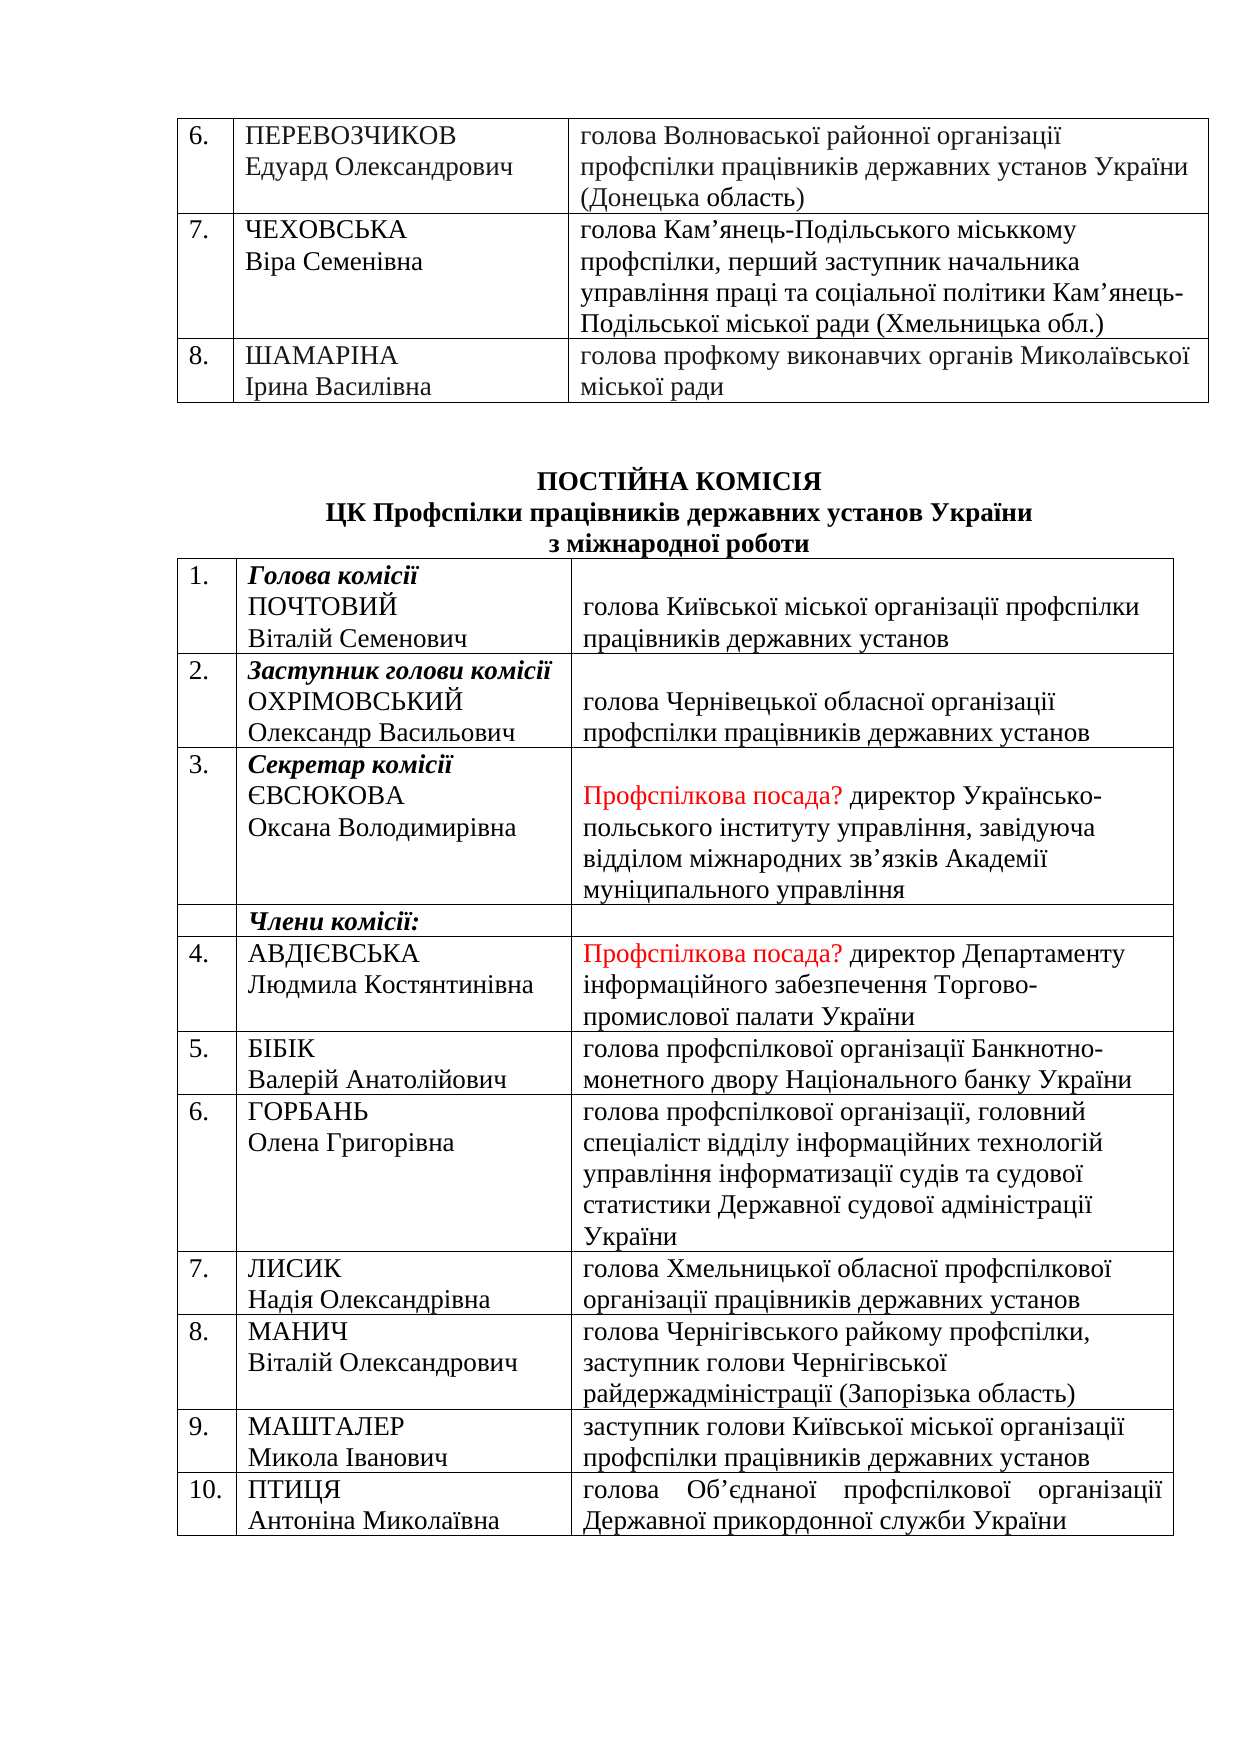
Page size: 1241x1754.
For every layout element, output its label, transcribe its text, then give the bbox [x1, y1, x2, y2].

table_cell [178, 905, 236, 936]
text ПОСТІЙНА КОМІСІЯ [177, 465, 1181, 496]
table_cell ГОРБАНЬ Олена Григорівна [237, 1095, 571, 1251]
table_cell ШАМАРІНА Ірина Василівна [234, 339, 568, 402]
table_cell ПЕРЕВОЗЧИКОВ Едуард Олександрович [234, 119, 568, 213]
table_cell голова Кам’янець-Подільського міськкому профспілки, перший заступник начальника управління праці та соціальної політики Кам’янець-Подільської міської ради (Хмельницька обл.) [569, 214, 1208, 338]
table_cell голова Чернівецької обласної організації профспілки працівників державних установ [572, 654, 1173, 747]
table_cell [178, 748, 236, 904]
table_cell [178, 1095, 236, 1251]
table_cell Профспілкова посада? директор Департаменту інформаційного забезпечення Торгово-промислової палати України [572, 937, 1173, 1031]
table_cell Заступник голови комісії ОХРІМОВСЬКИЙ Олександр Васильович [237, 654, 571, 747]
table_cell АВДІЄВСЬКА Людмила Костянтинівна [237, 937, 571, 1031]
table_cell голова Волноваської районної організації профспілки працівників державних установ України (Донецька область) [569, 119, 1208, 213]
table_cell голова профспілкової організації, головний спеціаліст відділу інформаційних технологій управління інформатизації судів та судової статистики Державної судової адміністрації України [572, 1095, 1173, 1251]
table_cell Профспілкова посада? директор Українсько-польського інституту управління, завідуюча відділом міжнародних зв’язків Академії муніципального управління [572, 748, 1173, 904]
table_cell [178, 937, 236, 1031]
table_cell ЛИСИК Надія Олександрівна [237, 1252, 571, 1314]
table_header Голова комісії ПОЧТОВИЙ Віталій Семенович [237, 559, 571, 653]
table_cell [178, 214, 233, 338]
table_header [178, 559, 236, 653]
subtitle з міжнародної роботи [177, 527, 1181, 558]
table_cell [178, 1032, 236, 1094]
table_cell [178, 1473, 236, 1535]
table_cell Члени комісії: [237, 905, 571, 936]
table_cell голова Чернігівського райкому профспілки, заступник голови Чернігівської райдержадміністрації (Запорізька область) [572, 1315, 1173, 1409]
table_cell ПТИЦЯ Антоніна Миколаївна [237, 1473, 571, 1535]
table_cell МАШТАЛЕР Микола Іванович [237, 1410, 571, 1472]
table_cell голова Об’єднаної профспілкової організації Державної прикордонної служби України [572, 1473, 1173, 1535]
table_cell БІБІК Валерій Анатолійович [237, 1032, 571, 1094]
table_cell голова профспілкової організації Банкнотно-монетного двору Національного банку України [572, 1032, 1173, 1094]
table_cell [178, 1410, 236, 1472]
table_cell заступник голови Київської міської організації профспілки працівників державних установ [572, 1410, 1173, 1472]
table_cell [178, 339, 233, 402]
table_cell [178, 654, 236, 747]
table_cell ЧЕХОВСЬКА Віра Семенівна [234, 214, 568, 338]
table_cell [572, 905, 1173, 936]
table_header голова Київської міської організації профспілки працівників державних установ [572, 559, 1173, 653]
table_cell Секретар комісії ЄВСЮКОВА Оксана Володимирівна [237, 748, 571, 904]
table_cell [178, 1252, 236, 1314]
table_cell МАНИЧ Віталій Олександрович [237, 1315, 571, 1409]
text ЦК Профспілки працівників державних установ України [177, 496, 1181, 527]
table_cell голова профкому виконавчих органів Миколаївської міської ради [569, 339, 1208, 402]
table_cell голова Хмельницької обласної профспілкової організації працівників державних установ [572, 1252, 1173, 1314]
table_cell [178, 1315, 236, 1409]
table_cell [178, 119, 233, 213]
